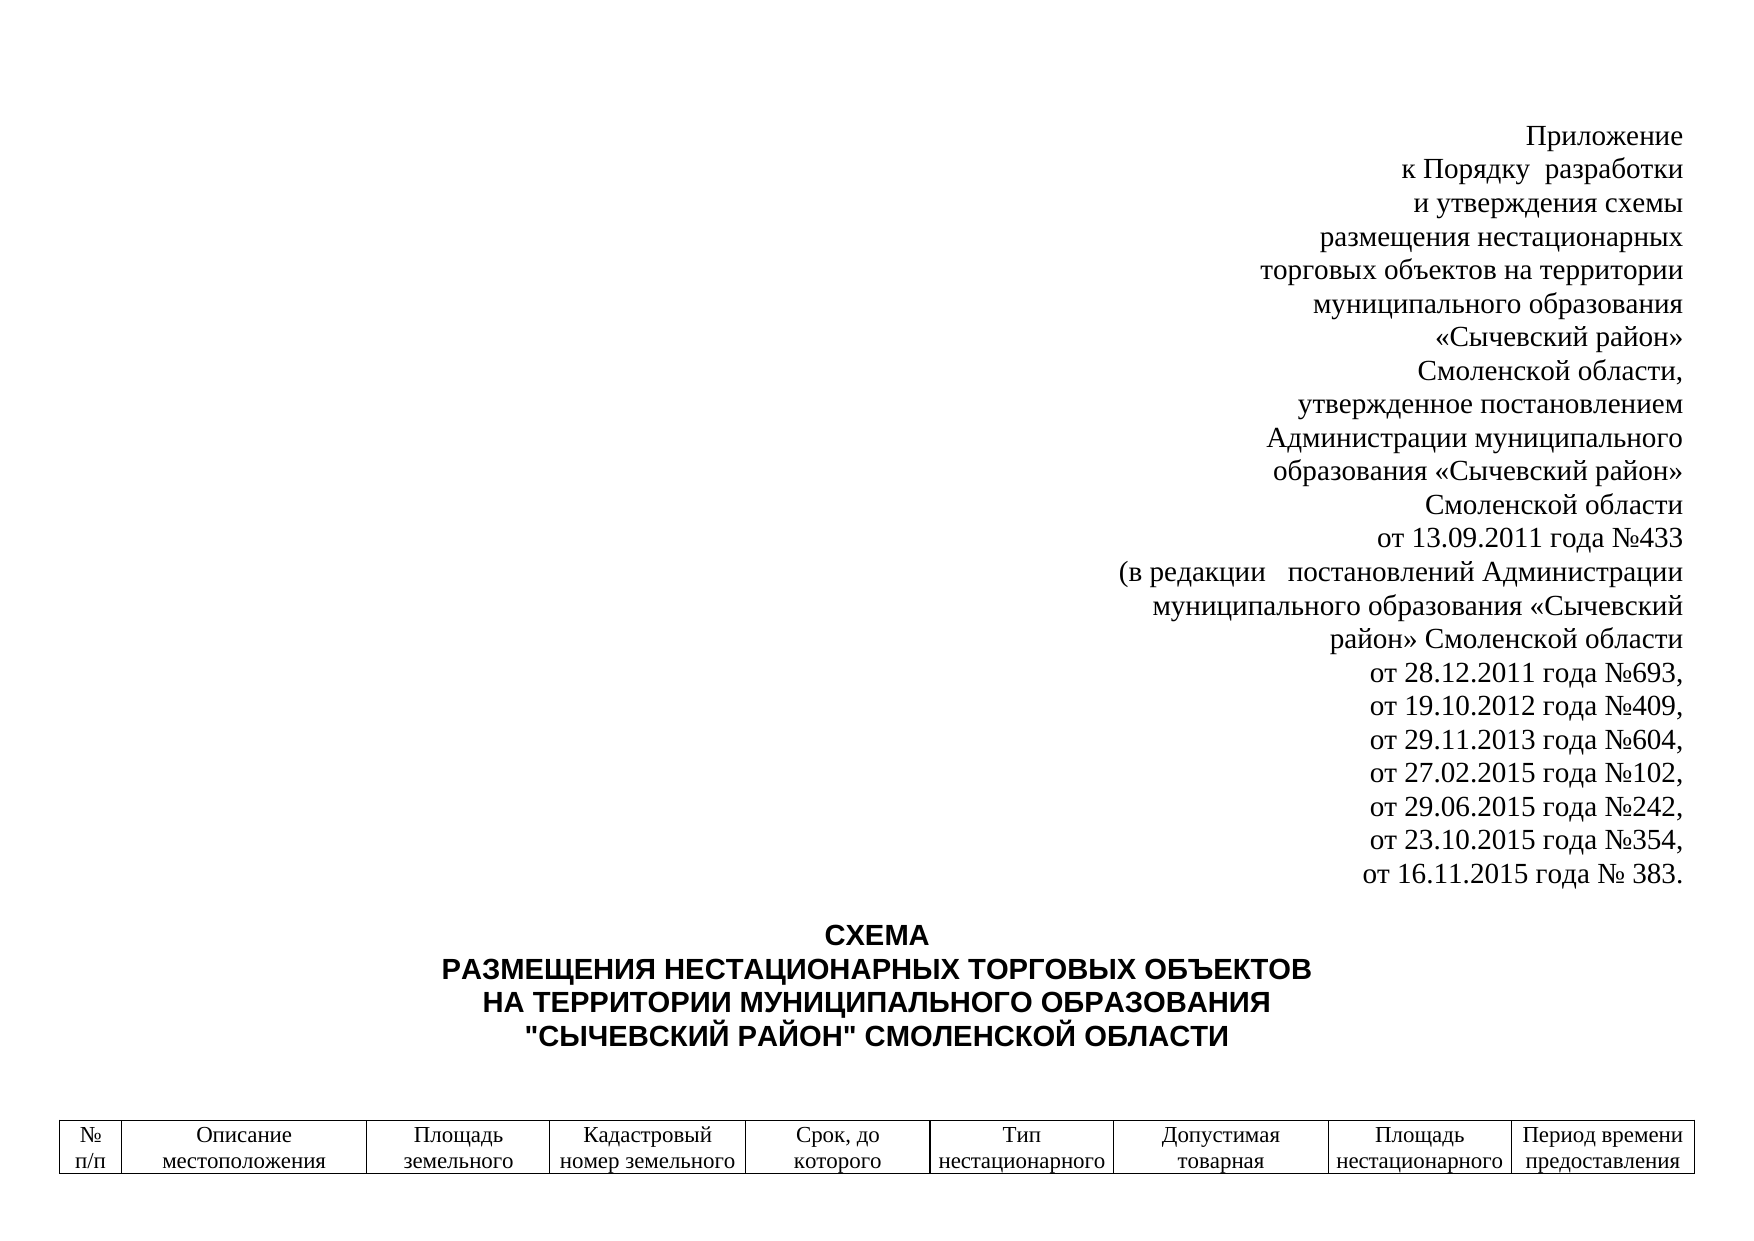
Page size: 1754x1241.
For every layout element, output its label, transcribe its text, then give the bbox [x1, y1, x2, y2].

text Смоленской области, [118, 353, 1683, 386]
text образования «Сычевский район» [118, 453, 1683, 487]
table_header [1329, 1121, 1511, 1173]
text Смоленской области [118, 487, 1683, 521]
text от 27.02.2015 года №102, [1078, 755, 1683, 789]
text к Порядку разработки [118, 152, 1683, 185]
text торговых объектов на территории [118, 252, 1683, 286]
text и утверждения схемы [118, 185, 1683, 219]
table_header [746, 1121, 929, 1173]
text утвержденное постановлением [118, 386, 1683, 420]
text от 16.11.2015 года № 383. [1078, 856, 1683, 889]
text размещения нестационарных [118, 219, 1683, 252]
title "СЫЧЕВСКИЙ РАЙОН" СМОЛЕНСКОЙ ОБЛАСТИ [118, 1019, 1636, 1052]
title НА ТЕРРИТОРИИ МУНИЦИПАЛЬНОГО ОБРАЗОВАНИЯ [118, 985, 1636, 1019]
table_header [550, 1121, 745, 1173]
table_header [367, 1121, 549, 1173]
text от 13.09.2011 года №433 [118, 521, 1683, 554]
text от 19.10.2012 года №409, [1078, 688, 1683, 722]
text Приложение [118, 118, 1683, 152]
text Администрации муниципального [118, 420, 1683, 453]
text от 29.11.2013 года №604, [1078, 722, 1683, 755]
text от 28.12.2011 года №693, [1078, 655, 1683, 688]
table_header № п/п [60, 1121, 121, 1173]
title РАЗМЕЩЕНИЯ НЕСТАЦИОНАРНЫХ ТОРГОВЫХ ОБЪЕКТОВ [118, 952, 1636, 985]
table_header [1512, 1121, 1694, 1173]
title СХЕМА [118, 918, 1636, 952]
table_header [1114, 1121, 1328, 1173]
text «Сычевский район» [118, 319, 1683, 353]
text муниципального образования [118, 286, 1683, 319]
text от 29.06.2015 года №242, [1078, 789, 1683, 822]
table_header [122, 1121, 366, 1173]
text от 23.10.2015 года №354, [1078, 822, 1683, 856]
text (в редакции постановлений Администрации муниципального образования «Сычевский район» Смоленской области [1078, 554, 1683, 655]
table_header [931, 1121, 1113, 1173]
